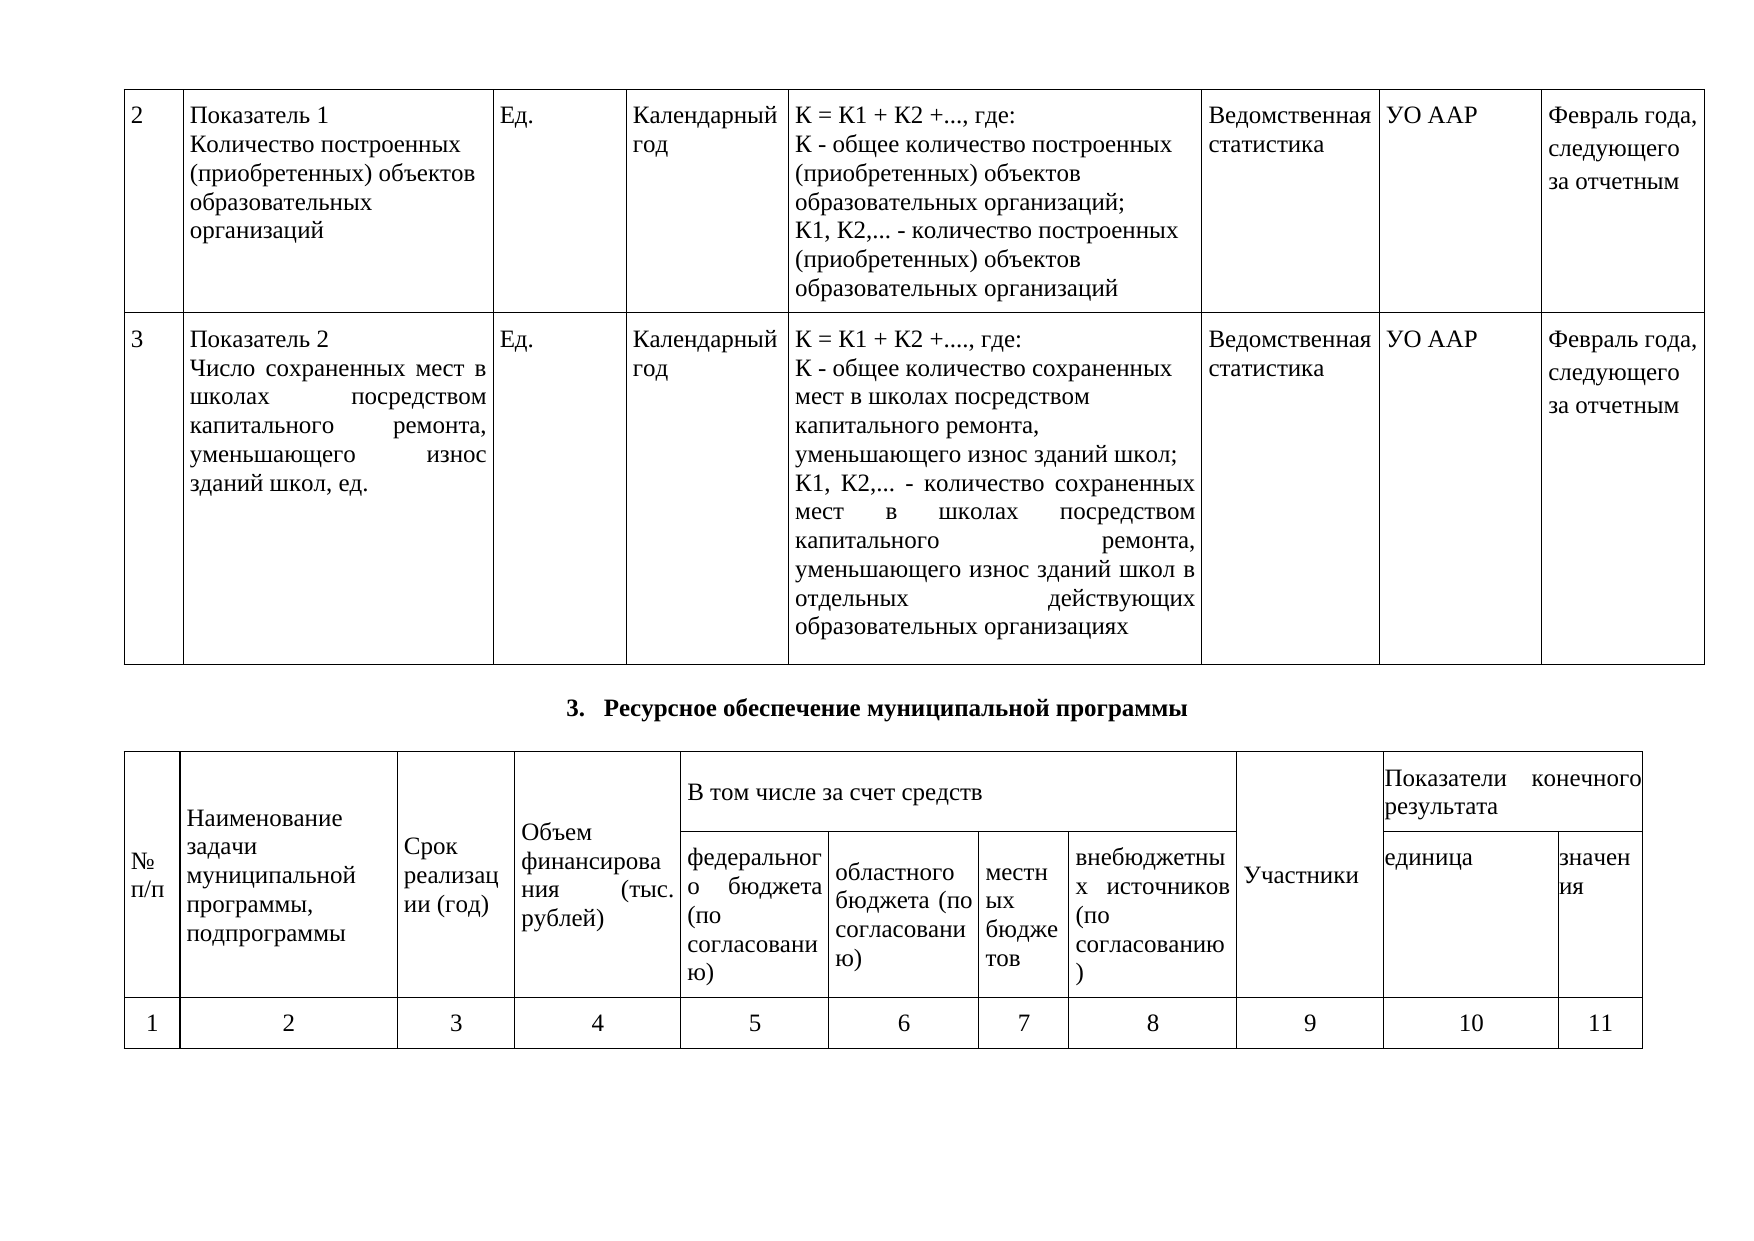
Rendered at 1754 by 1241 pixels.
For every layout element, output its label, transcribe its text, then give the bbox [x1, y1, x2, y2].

table_cell 3 [125, 313, 183, 664]
table_cell К = К1 + К2 +...., где: К - общее количество сохраненных мест в школах посредством капитального ремонта, уменьшающего износ зданий школ; К1, К2,... - количество сохраненных мест в школах посредством капитального ремонта, уменьшающего износ зданий школ в отдельных действующих образовательных организациях [789, 313, 1201, 664]
table_cell Показатель 2 Число сохраненных мест в школах посредством капитального ремонта, уменьшающего износ зданий школ, ед. [184, 313, 493, 664]
table_cell 2 [181, 998, 397, 1048]
table_header Показатели конечного результата [1384, 752, 1642, 831]
table_header Участники [1237, 752, 1383, 997]
table_cell УО ААР [1380, 313, 1541, 664]
table_cell Ведомственная статистика [1202, 90, 1379, 312]
table_cell УО ААР [1380, 90, 1541, 312]
table_cell Показатель 1 Количество построенных (приобретенных) объектов образовательных организаций [184, 90, 493, 312]
table_cell Февраль года, следующего за отчетным [1542, 90, 1704, 312]
table_cell единица [1384, 832, 1558, 997]
table_cell 2 [125, 90, 183, 312]
table_header В том числе за счет средств [681, 752, 1236, 831]
table_cell 1 [125, 998, 179, 1048]
table_cell Календарный год [627, 90, 788, 312]
table_cell 7 [979, 998, 1068, 1048]
table_cell значения [1559, 832, 1642, 997]
table_cell 4 [515, 998, 680, 1048]
table_cell 5 [681, 998, 828, 1048]
table_cell Февраль года, следующего за отчетным [1542, 313, 1704, 664]
table_cell 3 [398, 998, 514, 1048]
table_cell областного бюджета (по согласованию) [829, 832, 978, 997]
table_header Срок реализации (год) [398, 752, 514, 997]
table_cell К = К1 + К2 +..., где: К - общее количество построенных (приобретенных) объектов образовательных организаций; К1, К2,... - количество построенных (приобретенных) объектов образовательных организаций [789, 90, 1201, 312]
table_cell 6 [829, 998, 978, 1048]
list Ресурсное обеспечение муниципальной программы [118, 693, 1636, 722]
table_cell внебюджетных источников (по согласованию) [1069, 832, 1236, 997]
table_cell Ведомственная статистика [1202, 313, 1379, 664]
table_cell Календарный год [627, 313, 788, 664]
table_cell 10 [1384, 998, 1558, 1048]
table_cell федерального бюджета (по согласованию) [681, 832, 828, 997]
table_header № п/п [125, 752, 179, 997]
table_cell Ед. [494, 90, 626, 312]
table_cell Ед. [494, 313, 626, 664]
table_cell 9 [1237, 998, 1383, 1048]
table_cell 8 [1069, 998, 1236, 1048]
table_cell местных бюджетов [979, 832, 1068, 997]
table_header Наименование задачи муниципальной программы, подпрограммы [181, 752, 397, 997]
table_cell 11 [1559, 998, 1642, 1048]
table_header Объем финансирования (тыс. рублей) [515, 752, 680, 997]
